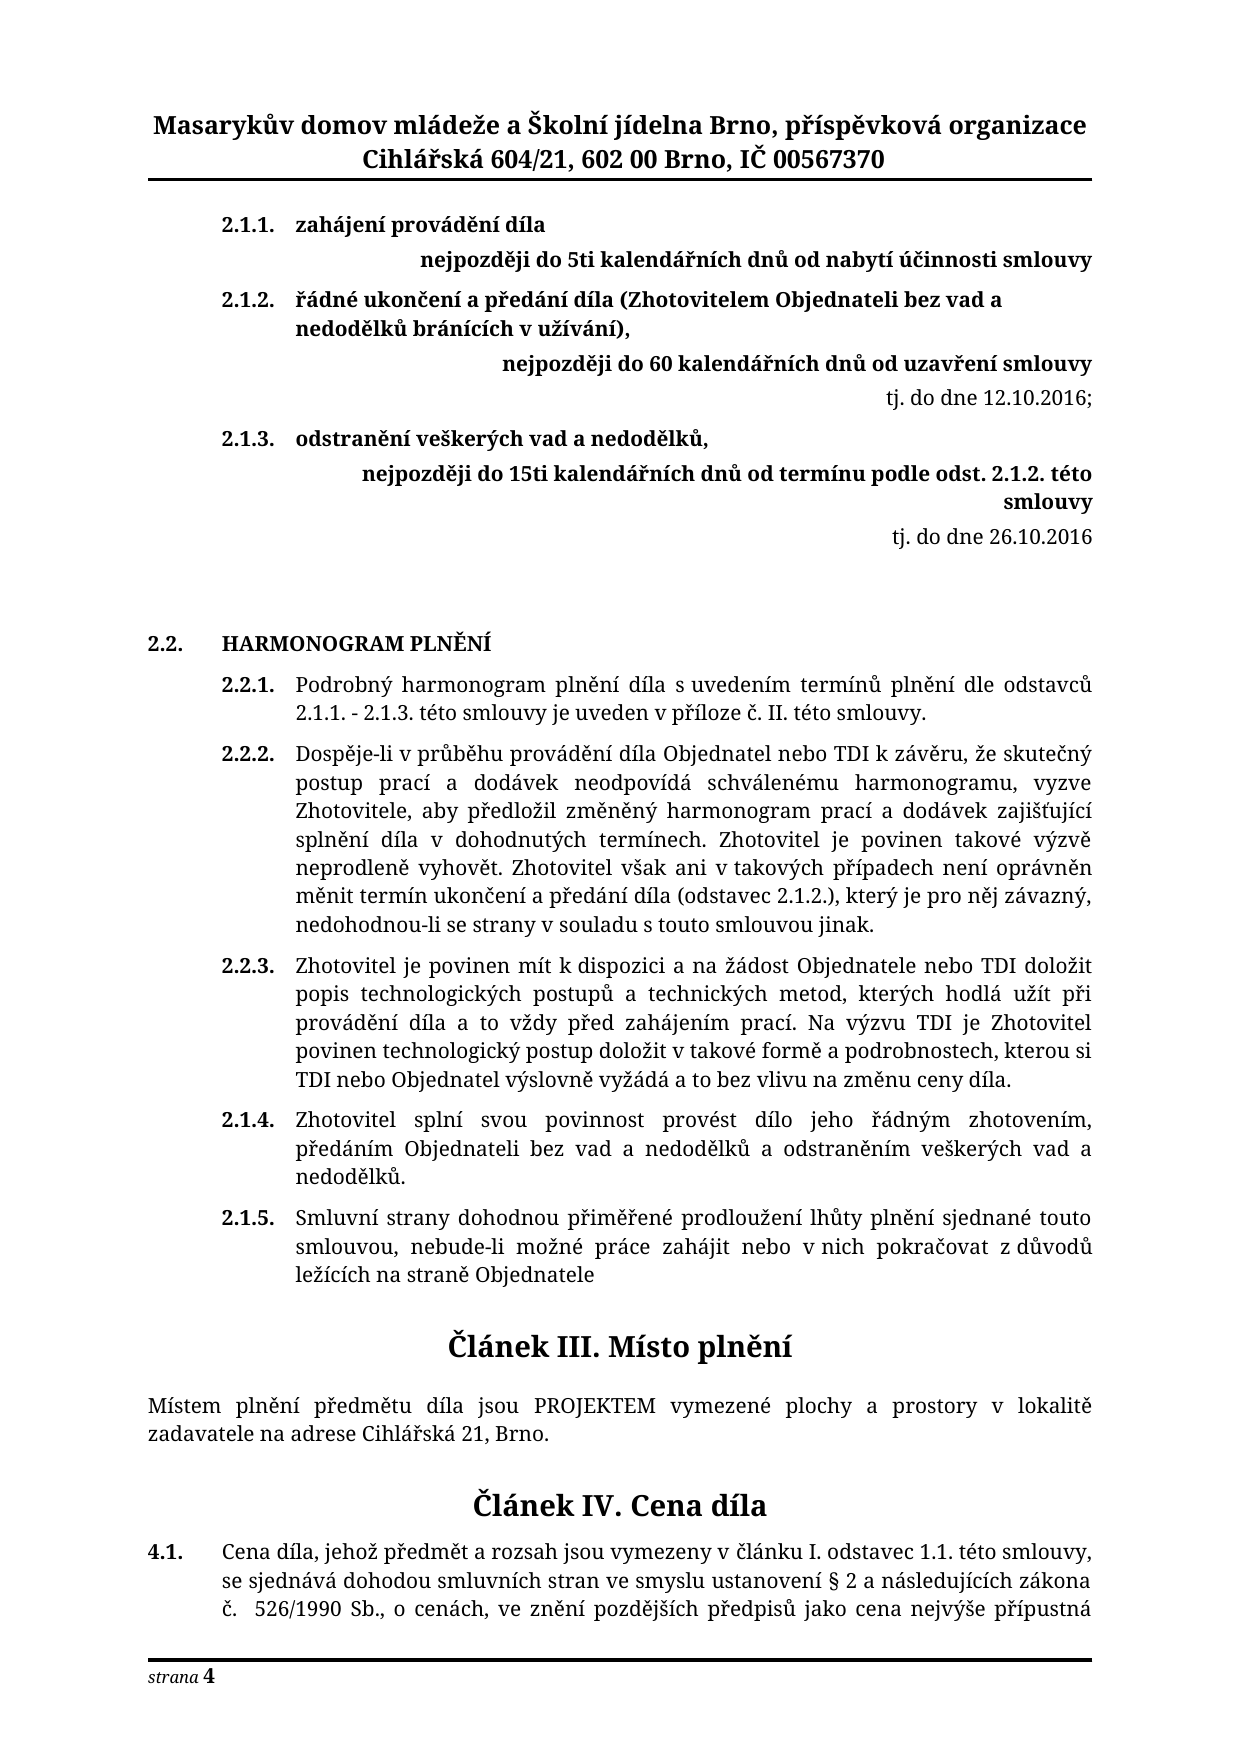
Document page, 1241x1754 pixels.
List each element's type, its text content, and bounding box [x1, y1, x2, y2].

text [148, 1537, 1092, 1623]
text nejpozději do 5ti kalendářních dnů od nabytí účinnosti smlouvy [295, 245, 1092, 273]
text Článek III. Místo plnění [148, 1326, 1092, 1366]
text 2.2.1. Podrobný harmonogram plnění díla s uvedením termínů plnění dle odstavců 2.1.1. - 2.1.3. této smlouvy je uveden v příloze č. II. této smlouvy. [222, 670, 1092, 727]
text 2.1.5. Smluvní strany dohodnou přiměřené prodloužení lhůty plnění sjednané touto smlouvou, nebude-li možné práce zahájit nebo v nich pokračovat z důvodů ležících na straně Objednatele [222, 1203, 1092, 1289]
text 2.1.2. řádné ukončení a předání díla (Zhotovitelem Objednateli bez vad a nedodělků bránících v užívání), [222, 286, 1092, 342]
text nejpozději do 15ti kalendářních dnů od termínu podle odst. 2.1.2. této smlouvy [295, 459, 1092, 516]
text 2.2.2. Dospěje-li v průběhu provádění díla Objednatel nebo TDI k závěru, že skutečný postup prací a dodávek neodpovídá schválenému harmonogramu, vyzve Zhotovitele, aby předložil změněný harmonogram prací a dodávek zajišťující splnění díla v dohodnutých termínech. Zhotovitel je povinen takové výzvě neprodleně vyhovět. Zhotovitel však ani v takových případech není oprávněn měnit termín ukončení a předání díla (odstavec 2.1.2.), který je pro něj závazný, nedohodnou-li se strany v souladu s touto smlouvou jinak. [222, 739, 1092, 938]
text Místem plnění předmětu díla jsou Projektem vymezené plochy a prostory v lokalitě zadavatele na adrese Cihlářská 21, Brno. [148, 1391, 1092, 1448]
text 2.1.4. Zhotovitel splní svou povinnost provést dílo jeho řádným zhotovením, předáním Objednateli bez vad a nedodělků a odstraněním veškerých vad a nedodělků. [222, 1106, 1092, 1191]
text tj. do dne 12.10.2016; [502, 383, 1092, 412]
text nejpozději do 60 kalendářních dnů od uzavření smlouvy [413, 349, 1092, 377]
text tj. do dne 26.10.2016 [502, 522, 1092, 551]
subtitle 2.2. HARMONOGRAM PLNĚNÍ [148, 629, 1092, 657]
text 2.1.3. odstranění veškerých vad a nedodělků, [222, 424, 1092, 453]
text Článek IV. Cena díla [148, 1485, 1092, 1525]
text 2.2.3. Zhotovitel je povinen mít k dispozici a na žádost Objednatele nebo TDI doložit popis technologických postupů a technických metod, kterých hodlá užít při provádění díla a to vždy před zahájením prací. Na výzvu TDI je Zhotovitel povinen technologický postup doložit v takové formě a podrobnostech, kterou si TDI nebo Objednatel výslovně vyžádá a to bez vlivu na změnu ceny díla. [222, 951, 1092, 1093]
text 2.1.1. zahájení provádění díla [222, 210, 1092, 238]
